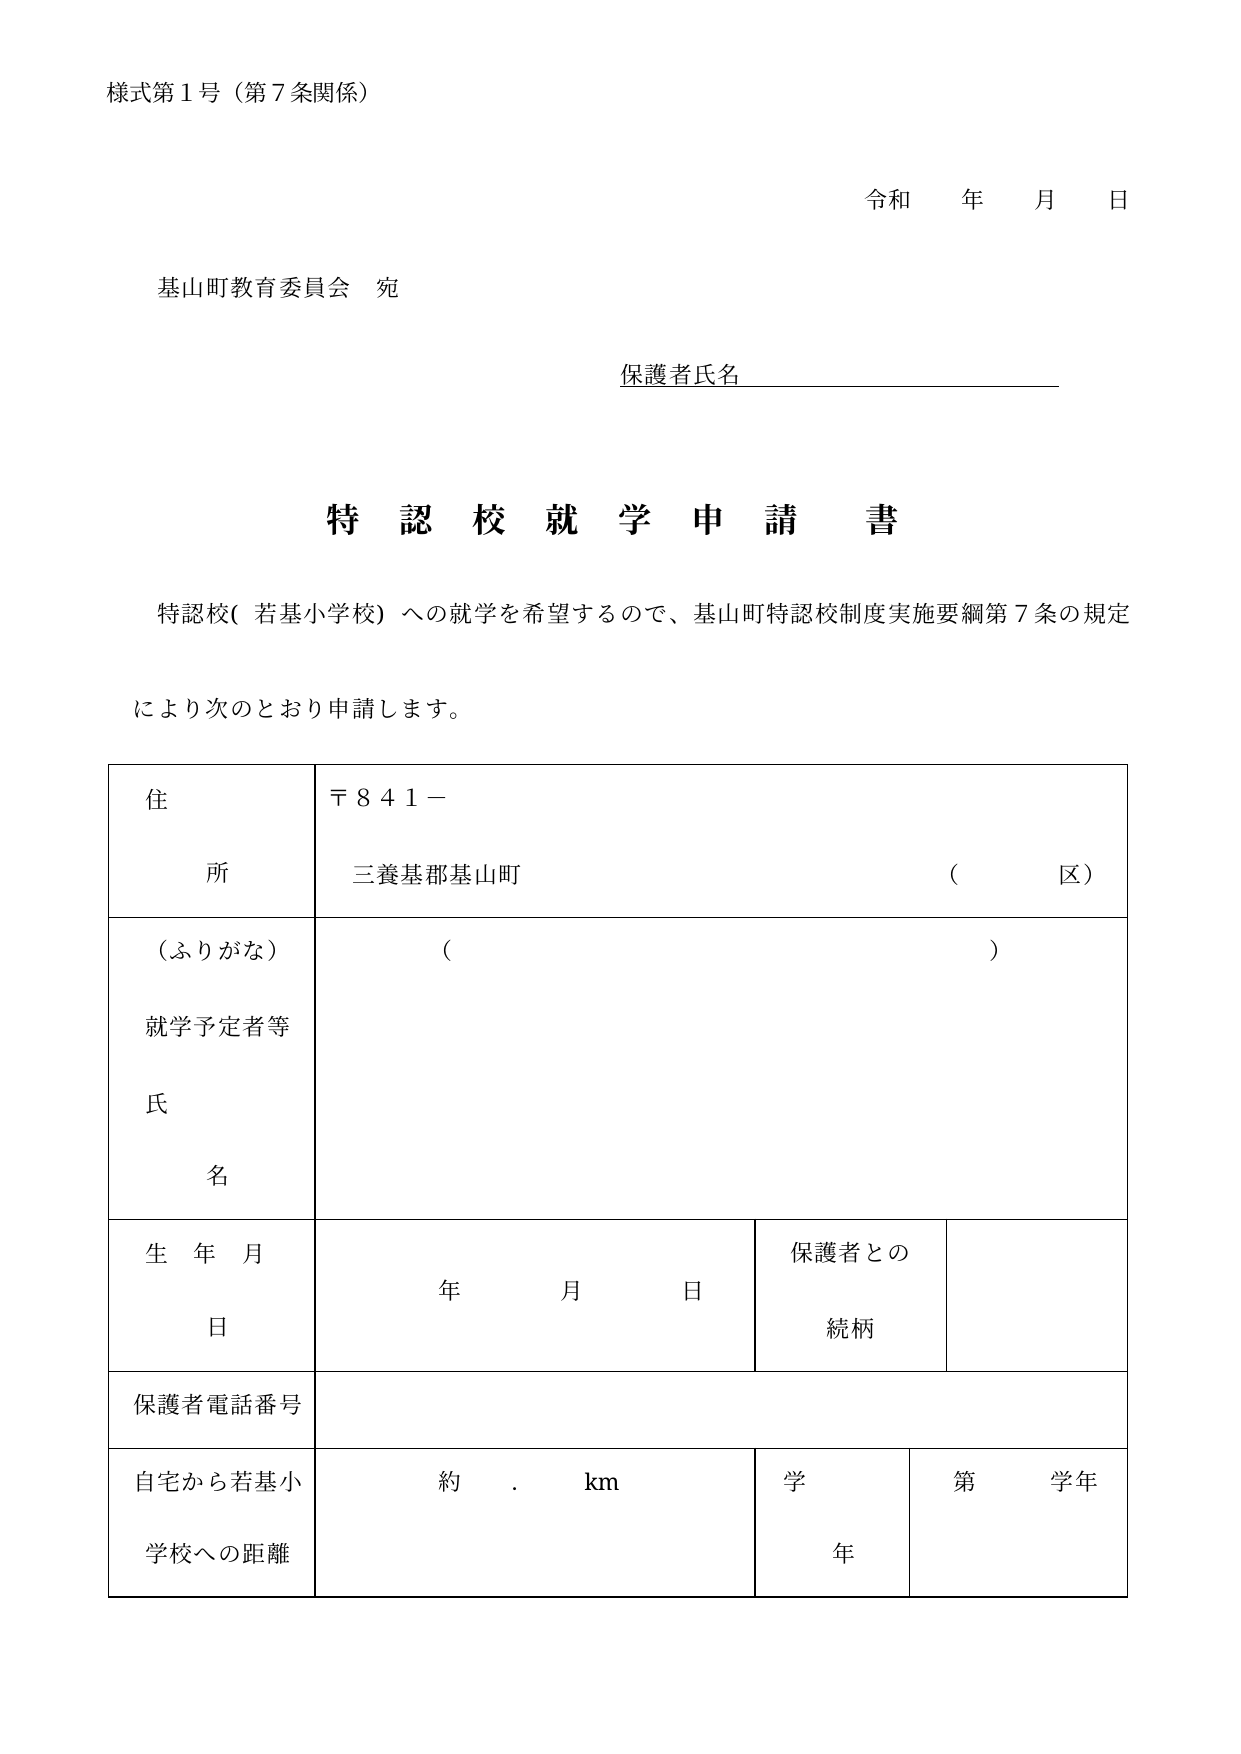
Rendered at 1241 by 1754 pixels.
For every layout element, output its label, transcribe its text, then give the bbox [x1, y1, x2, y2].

text 令和 年 月 日 [108, 167, 1132, 230]
table_cell [947, 1220, 1127, 1371]
table_cell 自宅から若基小学校への距離 [109, 1449, 314, 1596]
table_cell [316, 1372, 1127, 1447]
table_cell （ふりがな） 就学予定者等 氏名 [109, 918, 314, 1218]
table_cell 約 ． km [316, 1449, 754, 1596]
text 特認校就学申請書 [108, 486, 1132, 549]
table_cell 年 月 日 [316, 1220, 754, 1371]
table_cell 生年月日 [109, 1220, 314, 1371]
table_header 〒８４１－ 三養基郡基山町 （ 区） [316, 765, 1127, 917]
text 特認校(若基小学校)への就学を希望するので、基山町特認校制度実施要綱第７条の規定により次のとおり申請します。 [109, 582, 1132, 739]
text 基山町教育委員会 宛 [109, 255, 1132, 318]
table_cell 学年 （新年度） [756, 1449, 909, 1596]
table_cell 第 学年 [910, 1449, 1127, 1596]
table_cell （ ） [316, 918, 1127, 1218]
text 保護者氏名 . [548, 343, 1132, 406]
table_cell 保護者との 続柄 [756, 1220, 946, 1371]
table_cell 保護者電話番号 [109, 1372, 314, 1447]
table_header 住所 [109, 765, 314, 917]
